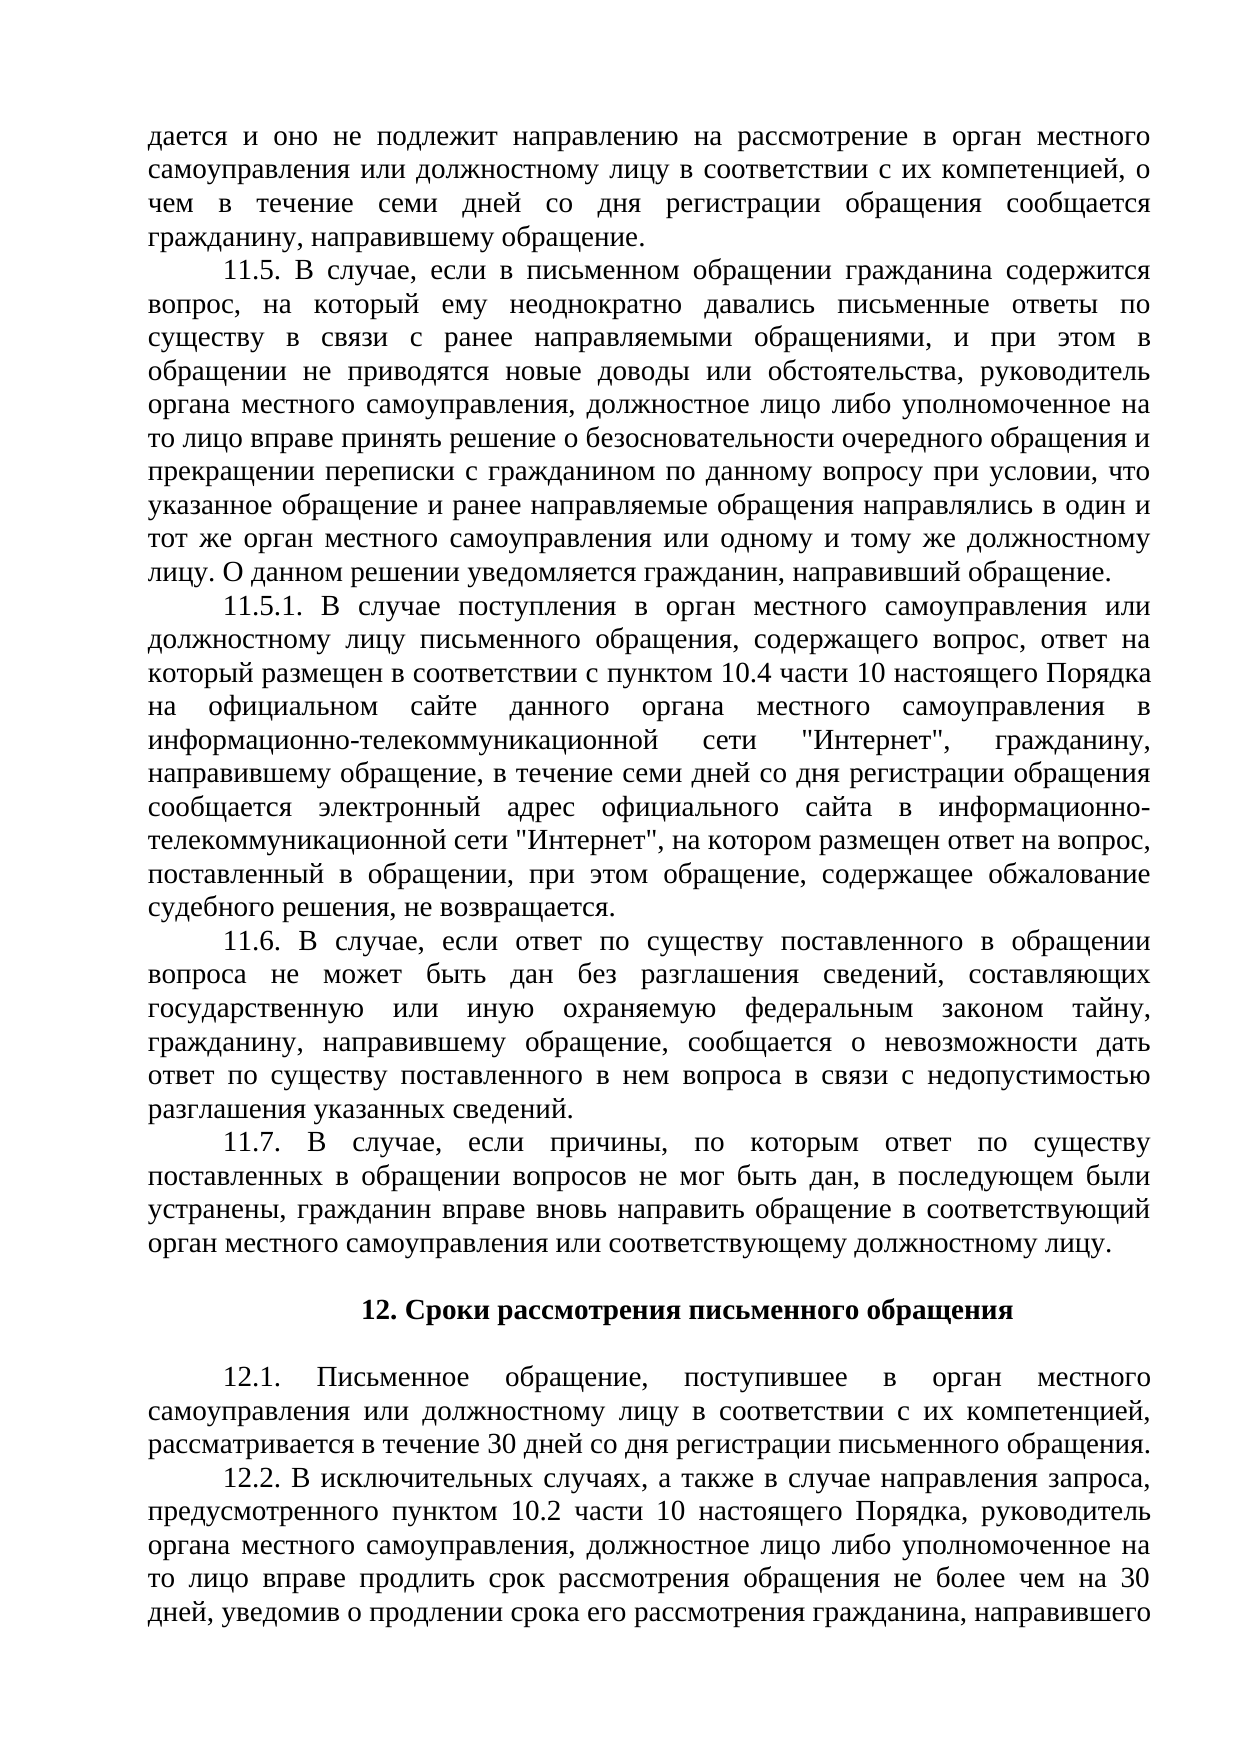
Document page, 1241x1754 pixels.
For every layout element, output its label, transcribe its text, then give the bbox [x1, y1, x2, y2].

text 12.1. Письменное обращение, поступившее в орган местного самоуправления или должностному лицу в соответствии с их компетенцией, рассматривается в течение 30 дней со дня регистрации письменного обращения. [148, 1359, 1152, 1460]
text 11.7. В случае, если причины, по которым ответ по существу поставленных в обращении вопросов не мог быть дан, в последующем были устранены, гражданин вправе вновь направить обращение в соответствующий орган местного самоуправления или соответствующему должностному лицу. [148, 1124, 1152, 1258]
text 12. Сроки рассмотрения письменного обращения [223, 1292, 1152, 1326]
text 11.5.1. В случае поступления в орган местного самоуправления или должностному лицу письменного обращения, содержащего вопрос, ответ на который размещен в соответствии с пунктом 10.4 части 10 настоящего Порядка на официальном сайте данного органа местного самоуправления в информационно-телекоммуникационной сети "Интернет", гражданину, направившему обращение, в течение семи дней со дня регистрации обращения сообщается электронный адрес официального сайта в информационно-телекоммуникационной сети "Интернет", на котором размещен ответ на вопрос, поставленный в обращении, при этом обращение, содержащее обжалование судебного решения, не возвращается. [148, 588, 1152, 923]
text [148, 1460, 1152, 1627]
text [148, 118, 1152, 252]
text 11.6. В случае, если ответ по существу поставленного в обращении вопроса не может быть дан без разглашения сведений, составляющих государственную или иную охраняемую федеральным законом тайну, гражданину, направившему обращение, сообщается о невозможности дать ответ по существу поставленного в нем вопроса в связи с недопустимостью разглашения указанных сведений. [148, 923, 1152, 1124]
text 11.5. В случае, если в письменном обращении гражданина содержится вопрос, на который ему неоднократно давались письменные ответы по существу в связи с ранее направляемыми обращениями, и при этом в обращении не приводятся новые доводы или обстоятельства, руководитель органа местного самоуправления, должностное лицо либо уполномоченное на то лицо вправе принять решение о безосновательности очередного обращения и прекращении переписки с гражданином по данному вопросу при условии, что указанное обращение и ранее направляемые обращения направлялись в один и тот же орган местного самоуправления или одному и тому же должностному лицу. О данном решении уведомляется гражданин, направивший обращение. [148, 252, 1152, 588]
